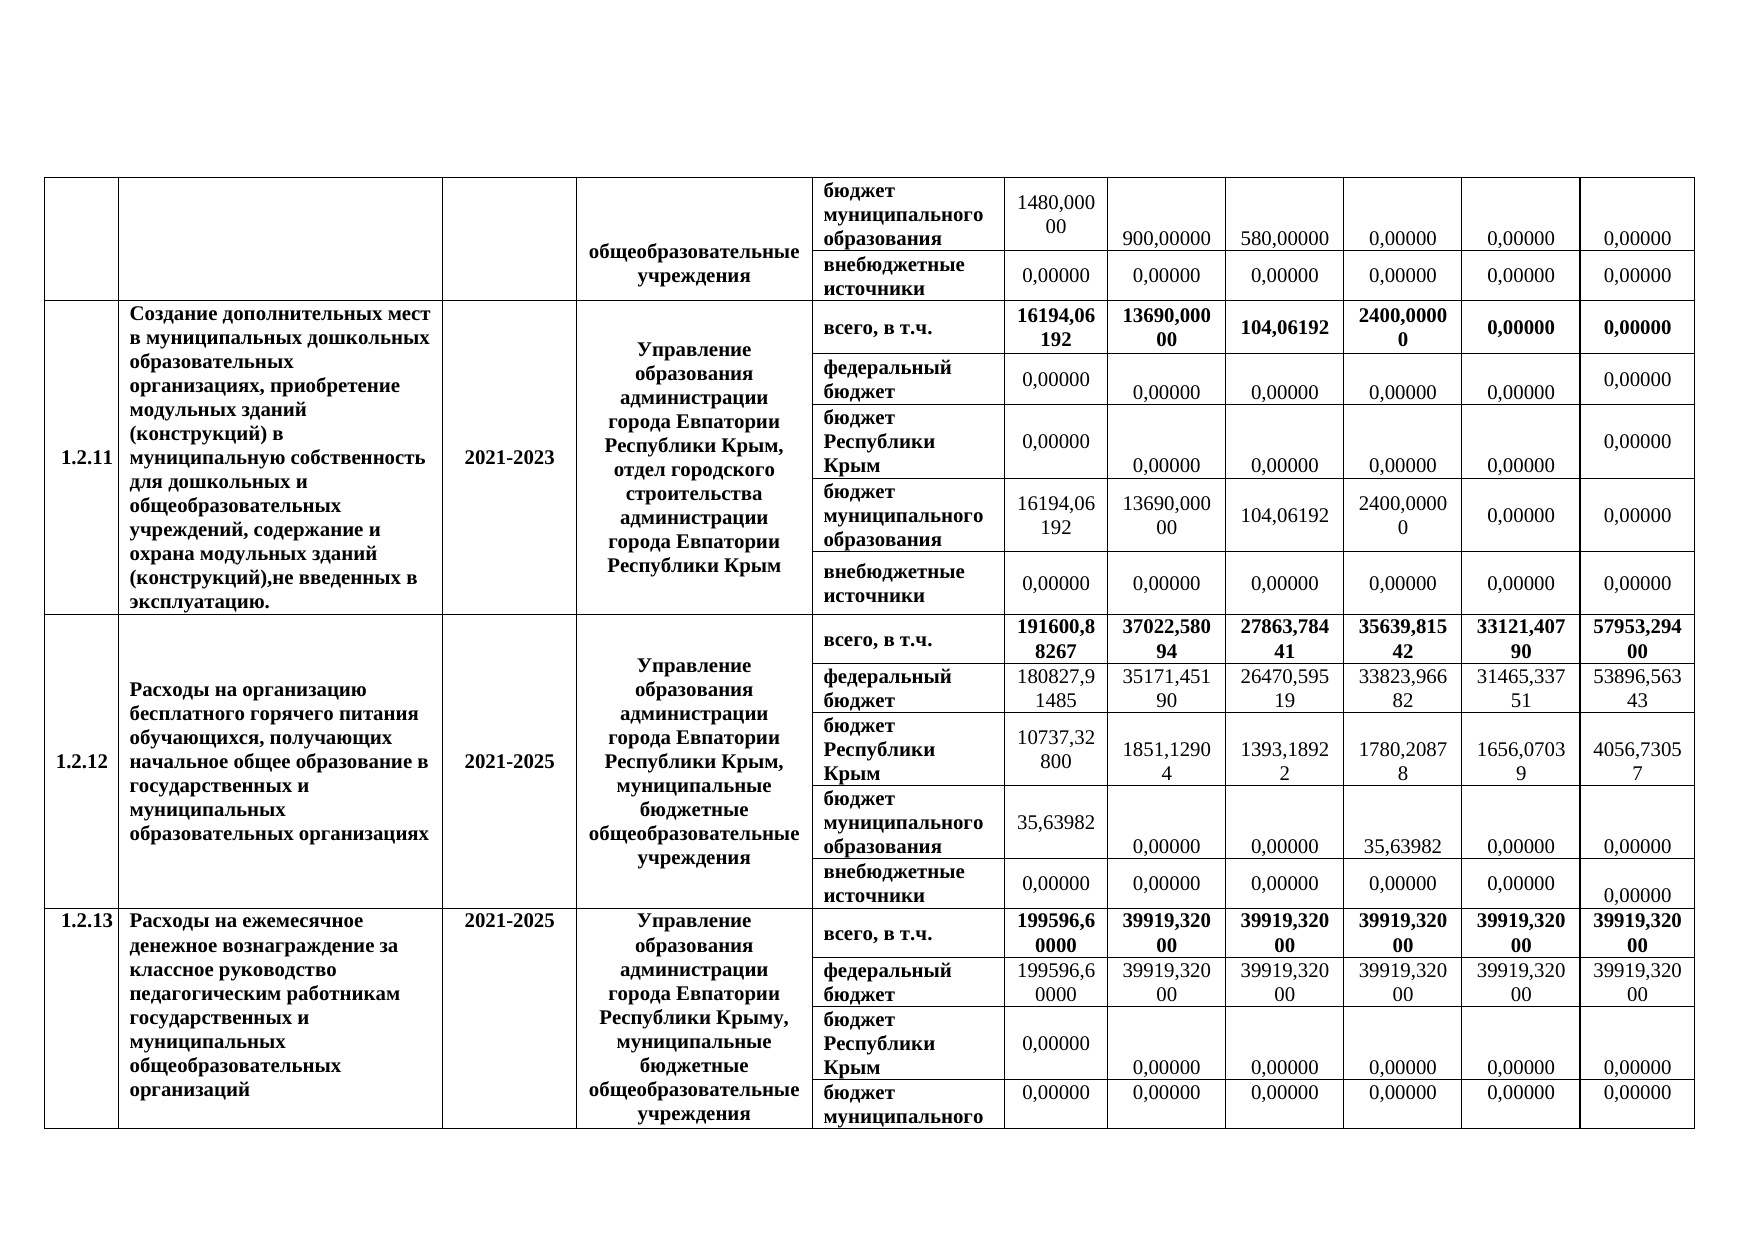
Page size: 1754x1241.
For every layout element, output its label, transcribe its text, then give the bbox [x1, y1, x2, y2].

table_cell 0,00000 [1581, 251, 1694, 299]
table_cell 0,00000 [1581, 859, 1694, 907]
table_cell 0,00000 [1005, 1007, 1107, 1079]
table_cell бюджет Республики Крым [813, 713, 1004, 785]
table_cell 13690,00000 [1108, 301, 1225, 353]
table_cell 0,00000 [1226, 354, 1343, 404]
table_cell 35171,45190 [1108, 664, 1225, 712]
table_cell Расходы на организацию бесплатного горячего питания обучающихся, получающих начальное общее образование в государственных и муниципальных образовательных организациях [119, 615, 442, 907]
table_cell 1.2.11 [45, 301, 118, 613]
table_cell федеральный бюджет [813, 354, 1004, 404]
table_cell 39919,32000 [1462, 958, 1579, 1006]
table_cell 0,00000 [1005, 354, 1107, 404]
table_cell 39919,32000 [1581, 958, 1694, 1006]
table_cell 2021-2023 [443, 301, 576, 613]
table_cell 0,00000 [1226, 251, 1343, 299]
table_cell 39919,32000 [1344, 958, 1461, 1006]
table_cell 35,63982 [1344, 786, 1461, 858]
table_cell Расходы на ежемесячное денежное вознаграждение за классное руководство педагогическим работникам государственных и муниципальных общеобразовательных организаций [119, 909, 442, 1128]
table_cell 0,00000 [1108, 552, 1225, 613]
table_cell 0,00000 [1462, 354, 1579, 404]
table_cell бюджет Республики Крым [813, 1007, 1004, 1079]
table_cell внебюджетные источники [813, 859, 1004, 907]
table_cell 35639,81542 [1344, 615, 1461, 663]
table_cell 1393,18922 [1226, 713, 1343, 785]
table_cell 0,00000 [1462, 405, 1579, 477]
table_cell 0,00000 [1344, 178, 1461, 250]
table_cell 2021-2025 [443, 615, 576, 907]
table_cell 0,00000 [1005, 1080, 1107, 1128]
table_cell бюджет муниципального образования [813, 786, 1004, 858]
table_cell 33823,96682 [1344, 664, 1461, 712]
table_cell 0,00000 [1108, 859, 1225, 907]
table_cell федеральный бюджет [813, 958, 1004, 1006]
table_cell 0,00000 [1108, 1007, 1225, 1079]
table_cell 0,00000 [1226, 552, 1343, 613]
table_cell 1851,12904 [1108, 713, 1225, 785]
table_cell 27863,78441 [1226, 615, 1343, 663]
table_cell 1.2.13 [45, 909, 118, 1128]
table_cell 1480,00000 [1005, 178, 1107, 250]
table_cell федеральный бюджет [813, 664, 1004, 712]
table_cell 0,00000 [1108, 354, 1225, 404]
table_cell 0,00000 [1581, 1007, 1694, 1079]
table_cell 0,00000 [1581, 301, 1694, 353]
table_cell всего, в т.ч. [813, 615, 1004, 663]
table_cell 199596,60000 [1005, 909, 1107, 957]
table_cell бюджет муниципального образования [813, 479, 1004, 551]
table_cell 39919,32000 [1108, 958, 1225, 1006]
table_cell 39919,32000 [1462, 909, 1579, 957]
table_cell 104,06192 [1226, 479, 1343, 551]
table_cell 4056,73057 [1581, 713, 1694, 785]
table_cell 2400,00000 [1344, 301, 1461, 353]
table_cell 57953,29400 [1581, 615, 1694, 663]
table_cell 0,00000 [1344, 354, 1461, 404]
table_cell 0,00000 [1226, 1080, 1343, 1128]
table_cell всего, в т.ч. [813, 301, 1004, 353]
table_cell 39919,32000 [1108, 909, 1225, 957]
table_cell 0,00000 [1581, 786, 1694, 858]
table_cell 2021-2025 [443, 909, 576, 1128]
table_cell 0,00000 [1581, 354, 1694, 404]
table_cell 39919,32000 [1581, 909, 1694, 957]
table_cell 1656,07039 [1462, 713, 1579, 785]
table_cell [813, 1080, 1004, 1128]
table_cell 0,00000 [1226, 859, 1343, 907]
table_cell внебюджетные источники [813, 552, 1004, 613]
table_cell 0,00000 [1005, 552, 1107, 613]
table_cell 53896,56343 [1581, 664, 1694, 712]
table_cell 13690,00000 [1108, 479, 1225, 551]
table_cell 580,00000 [1226, 178, 1343, 250]
table_cell Управление образования администрации города Евпатории Республики Крым, муниципальные бюджетные общеобразовательные учреждения [577, 615, 812, 907]
table_cell 0,00000 [1462, 251, 1579, 299]
table_cell 16194,06192 [1005, 479, 1107, 551]
table_cell бюджет муниципального образования [813, 178, 1004, 250]
table_cell 0,00000 [1581, 479, 1694, 551]
table_cell 0,00000 [1005, 859, 1107, 907]
table_cell 0,00000 [1344, 1007, 1461, 1079]
table_cell 10737,32800 [1005, 713, 1107, 785]
table_cell 0,00000 [1108, 405, 1225, 477]
table_cell 104,06192 [1226, 301, 1343, 353]
table_cell 0,00000 [1581, 405, 1694, 477]
table_cell 0,00000 [1462, 786, 1579, 858]
table_cell 0,00000 [1462, 859, 1579, 907]
table_cell 0,00000 [1462, 301, 1579, 353]
table_cell 0,00000 [1344, 251, 1461, 299]
table_cell 1780,20878 [1344, 713, 1461, 785]
table_cell 0,00000 [1108, 251, 1225, 299]
table_cell 35,63982 [1005, 786, 1107, 858]
table_cell бюджет Республики Крым [813, 405, 1004, 477]
table_cell 0,00000 [1005, 405, 1107, 477]
table_cell 900,00000 [1108, 178, 1225, 250]
table_cell 0,00000 [1108, 786, 1225, 858]
table_cell 0,00000 [1344, 552, 1461, 613]
table_cell 39919,32000 [1226, 909, 1343, 957]
table_cell 31465,33751 [1462, 664, 1579, 712]
table_cell 0,00000 [1462, 1007, 1579, 1079]
table_cell 0,00000 [1226, 405, 1343, 477]
table_cell 39919,32000 [1226, 958, 1343, 1006]
table_cell 0,00000 [1462, 479, 1579, 551]
table_cell 39919,32000 [1344, 909, 1461, 957]
table_cell 0,00000 [1344, 859, 1461, 907]
table_cell 0,00000 [1344, 1080, 1461, 1128]
table_cell 180827,91485 [1005, 664, 1107, 712]
table_cell Создание дополнительных мест в муниципальных дошкольных образовательных организациях, приобретение модульных зданий (конструкций) в муниципальную собственность для дошкольных и общеобразовательных учреждений, содержание и охрана модульных зданий (конструкций),не введенных в эксплуатацию. [119, 301, 442, 613]
table_cell 0,00000 [1108, 1080, 1225, 1128]
table_cell 0,00000 [1005, 251, 1107, 299]
table_cell 191600,88267 [1005, 615, 1107, 663]
table_cell 33121,40790 [1462, 615, 1579, 663]
table_cell всего, в т.ч. [813, 909, 1004, 957]
table_cell 0,00000 [1462, 178, 1579, 250]
table_cell внебюджетные источники [813, 251, 1004, 299]
table_cell 0,00000 [1581, 1080, 1694, 1128]
table_cell 16194,06192 [1005, 301, 1107, 353]
table_cell 0,00000 [1462, 552, 1579, 613]
table_cell Управление образования администрации города Евпатории Республики Крыму, муниципальные бюджетные общеобразовательные учреждения [577, 909, 812, 1128]
table_cell 0,00000 [1581, 178, 1694, 250]
table_cell Управление образования администрации города Евпатории Республики Крым, отдел городского строительства администрации города Евпатории Республики Крым [577, 301, 812, 613]
table_cell 0,00000 [1462, 1080, 1579, 1128]
table_cell 37022,58094 [1108, 615, 1225, 663]
table_cell 1.2.12 [45, 615, 118, 907]
table_cell 2400,00000 [1344, 479, 1461, 551]
table_cell 199596,60000 [1005, 958, 1107, 1006]
table_cell 26470,59519 [1226, 664, 1343, 712]
table_cell 0,00000 [1226, 1007, 1343, 1079]
table_cell 0,00000 [1344, 405, 1461, 477]
table_cell 0,00000 [1226, 786, 1343, 858]
table_cell 0,00000 [1581, 552, 1694, 613]
